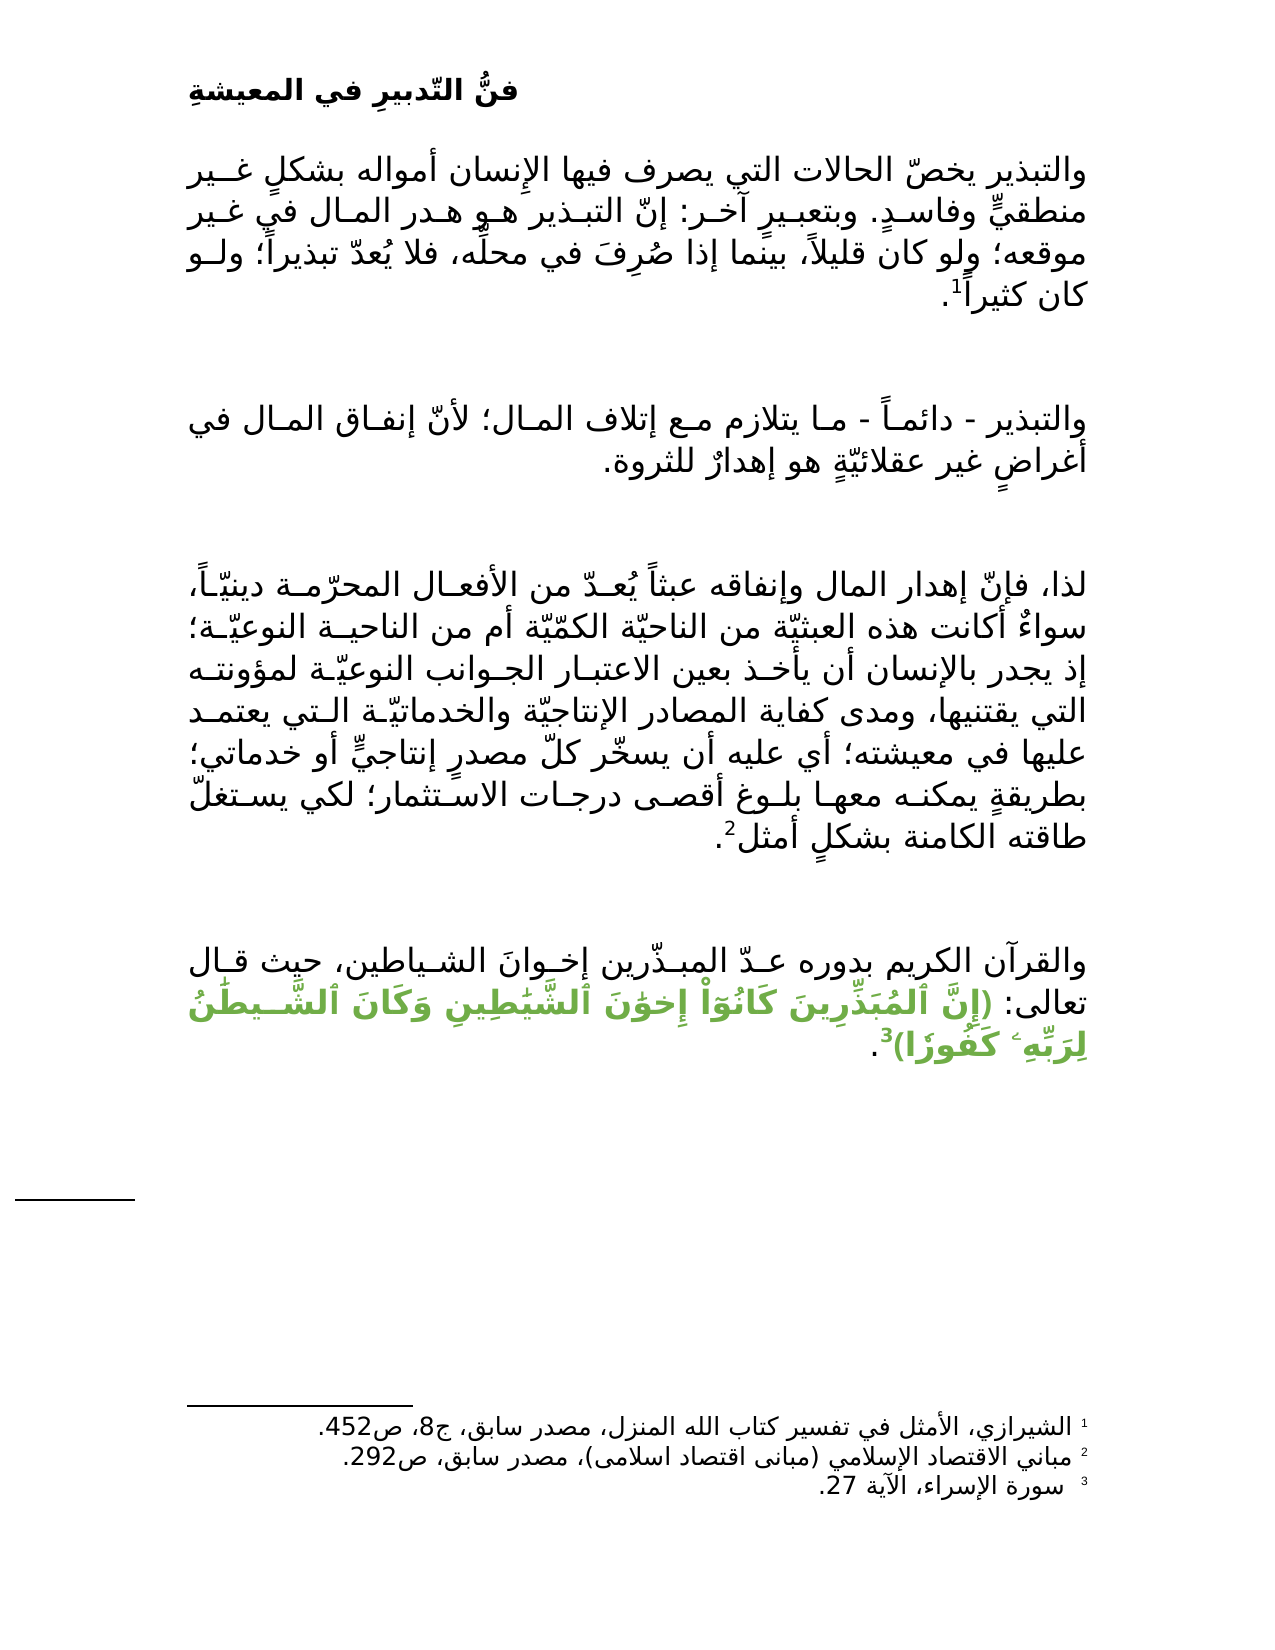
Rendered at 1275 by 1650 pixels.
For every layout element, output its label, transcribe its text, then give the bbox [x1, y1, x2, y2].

text والقرآن الكريم بدوره عدّ المبذّرين إخوانَ الشياطين، حيث قال تعالى: ﴿إِنَّ ٱلمُبَذِّرِينَ كَانُوٓاْ إِخوَٰنَ ٱلشَّيَٰطِينِ وَكَانَ ٱلشَّيطَٰنُ لِرَبِّهِۦ كَفُورٗا﴾. [187, 941, 1087, 1064]
text لذا، فإنّ إهدار المال وإنفاقه عبثاً يُعدّ من الأفعال المحرّمة دينيّاً، سواءٌ أكانت هذه العبثيّة من الناحيّة الكمّيّة أم من الناحية النوعيّة؛ إذ يجدر بالإنسان أن يأخذ بعين الاعتبار الجوانب النوعيّة لمؤونته التي يقتنيها، ومدى كفاية المصادر الإنتاجيّة والخدماتيّة التي يعتمد عليها في معيشته؛ أي عليه أن يسخّر كلّ مصدرٍ إنتاجيٍّ أو خدماتي؛ بطريقةٍ يمكنه معها بلوغ أقصى درجات الاستثمار؛ لكي يستغلّ طاقته الكامنة بشكلٍ أمثل. [187, 566, 1087, 856]
text والتبذير يخصّ الحالات التي يصرف فيها الإِنسان أمواله بشكلٍ غير منطقيٍّ وفاسدٍ. وبتعبيرٍ آخر: إنّ التبذير هو هدر المال في غير موقعه؛ ولو كان قليلاً، بينما إذا صُرِفَ في محلِّه، فلا يُعدّ تبذيراً؛ ولو كان كثيراً. [187, 150, 1087, 314]
text والتبذير - دائماً - ما يتلازم مع إتلاف المال؛ لأنّ إنفاق المال في أغراضٍ غير عقلائيّةٍ هو إهدارٌ للثروة. [187, 400, 1087, 481]
